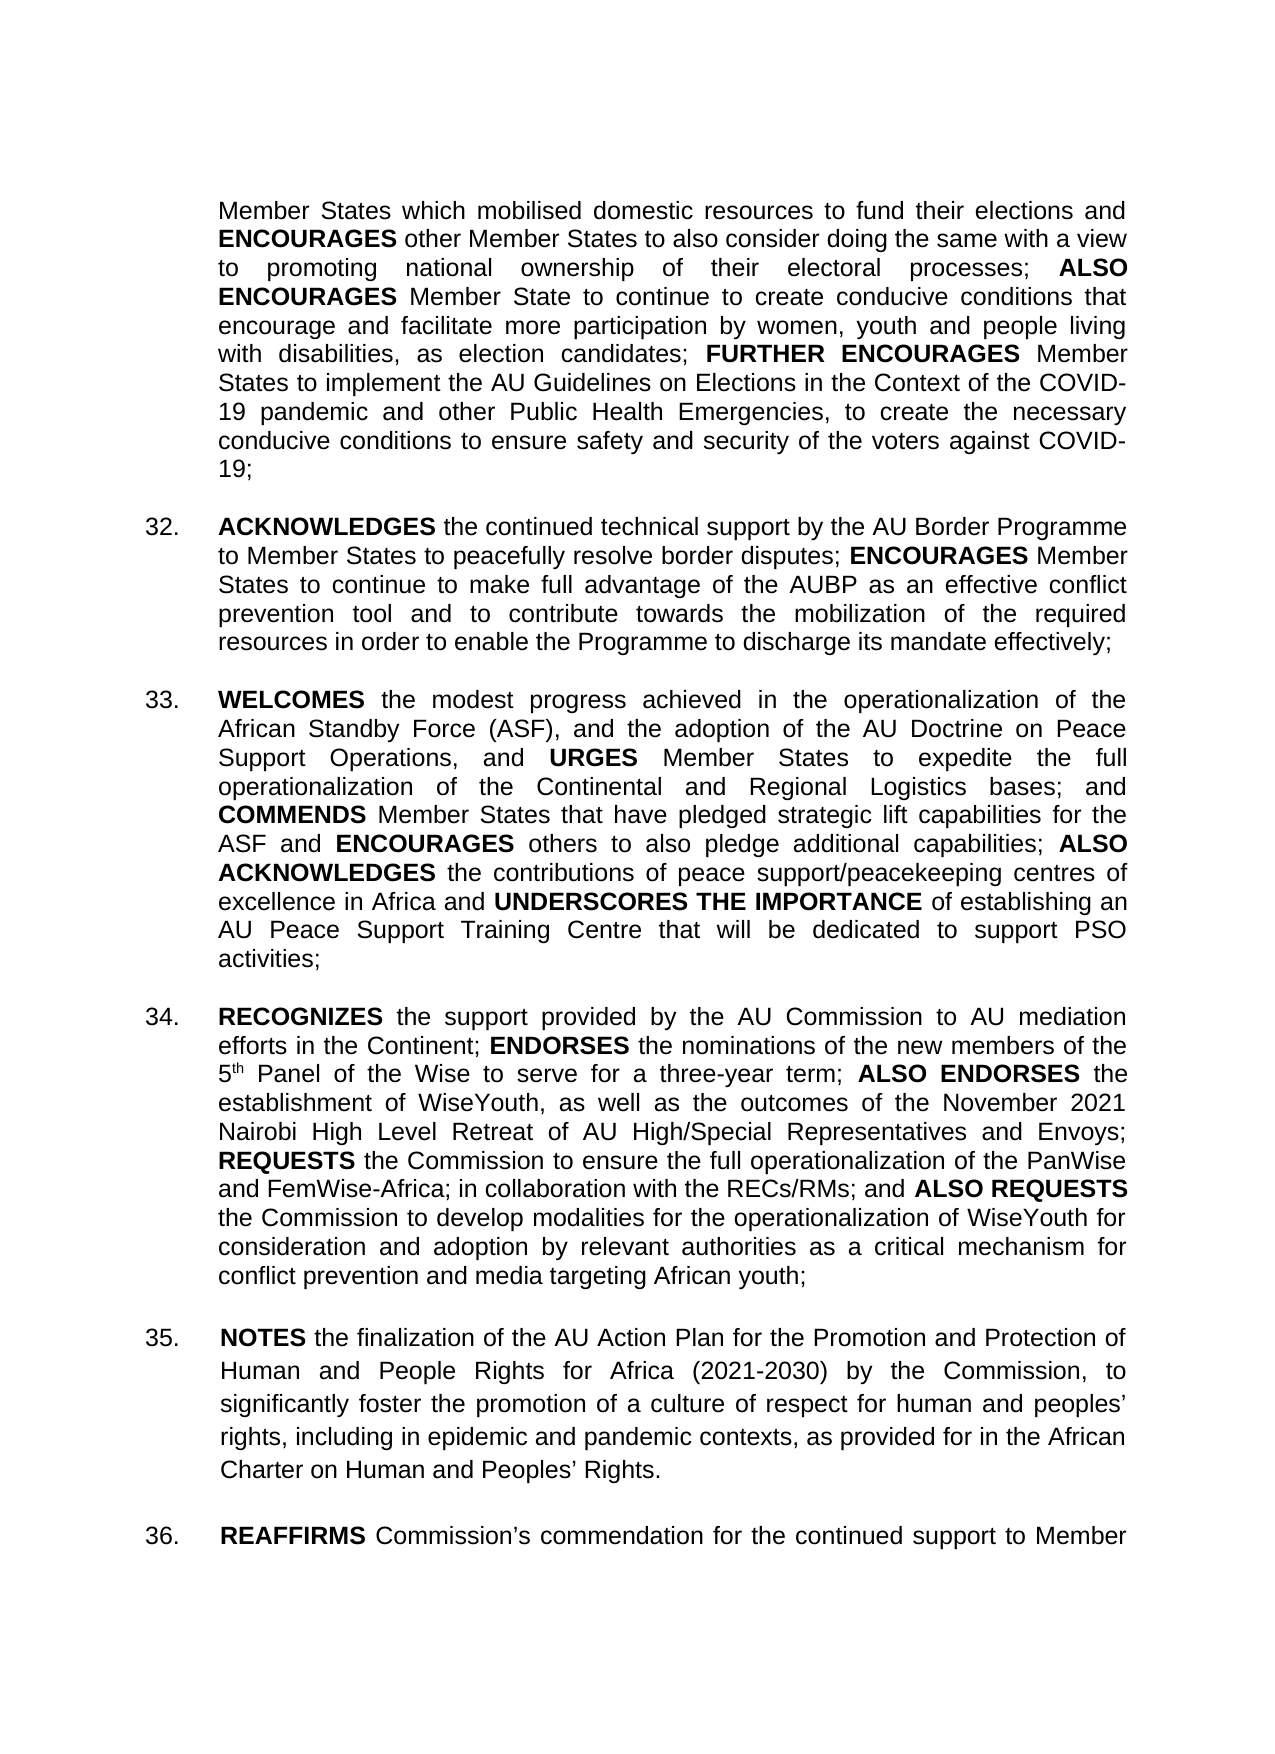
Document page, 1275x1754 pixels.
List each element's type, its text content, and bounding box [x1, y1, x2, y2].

list WELCOMES the modest progress achieved in the operationalization of the African Standby Force (ASF), and the adoption of the AU Doctrine on Peace Support Operations, and URGES Member States to expedite the full operationalization of the Continental and Regional Logistics bases; and COMMENDS Member States that have pledged strategic lift capabilities for the ASF and ENCOURAGES others to also pledge additional capabilities; ALSO ACKNOWLEDGES the contributions of peace support/peacekeeping centres of excellence in Africa and UNDERSCORES THE IMPORTANCE of establishing an AU Peace Support Training Centre that will be dedicated to support PSO activities; [145, 685, 1128, 973]
list RECOGNIZES the support provided by the AU Commission to AU mediation efforts in the Continent; ENDORSES the nominations of the new members of the 5th Panel of the Wise to serve for a three-year term; ALSO ENDORSES the establishment of WiseYouth, as well as the outcomes of the November 2021 Nairobi High Level Retreat of AU High/Special Representatives and Envoys; REQUESTS the Commission to ensure the full operationalization of the PanWise and FemWise-Africa; in collaboration with the RECs/RMs; and ALSO REQUESTS the Commission to develop modalities for the operationalization of WiseYouth for consideration and adoption by relevant authorities as a critical mechanism for conflict prevention and media targeting African youth; [145, 1002, 1128, 1289]
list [145, 196, 1128, 483]
list NOTES the finalization of the AU Action Plan for the Promotion and Protection of Human and People Rights for Africa (2021-2030) by the Commission, to significantly foster the promotion of a culture of respect for human and peoples’ rights, including in epidemic and pandemic contexts, as provided for in the African Charter on Human and Peoples’ Rights. [145, 1323, 1128, 1484]
list ACKNOWLEDGES the continued technical support by the AU Border Programme to Member States to peacefully resolve border disputes; ENCOURAGES Member States to continue to make full advantage of the AUBP as an effective conflict prevention tool and to contribute towards the mobilization of the required resources in order to enable the Programme to discharge its mandate effectively; [145, 512, 1128, 656]
